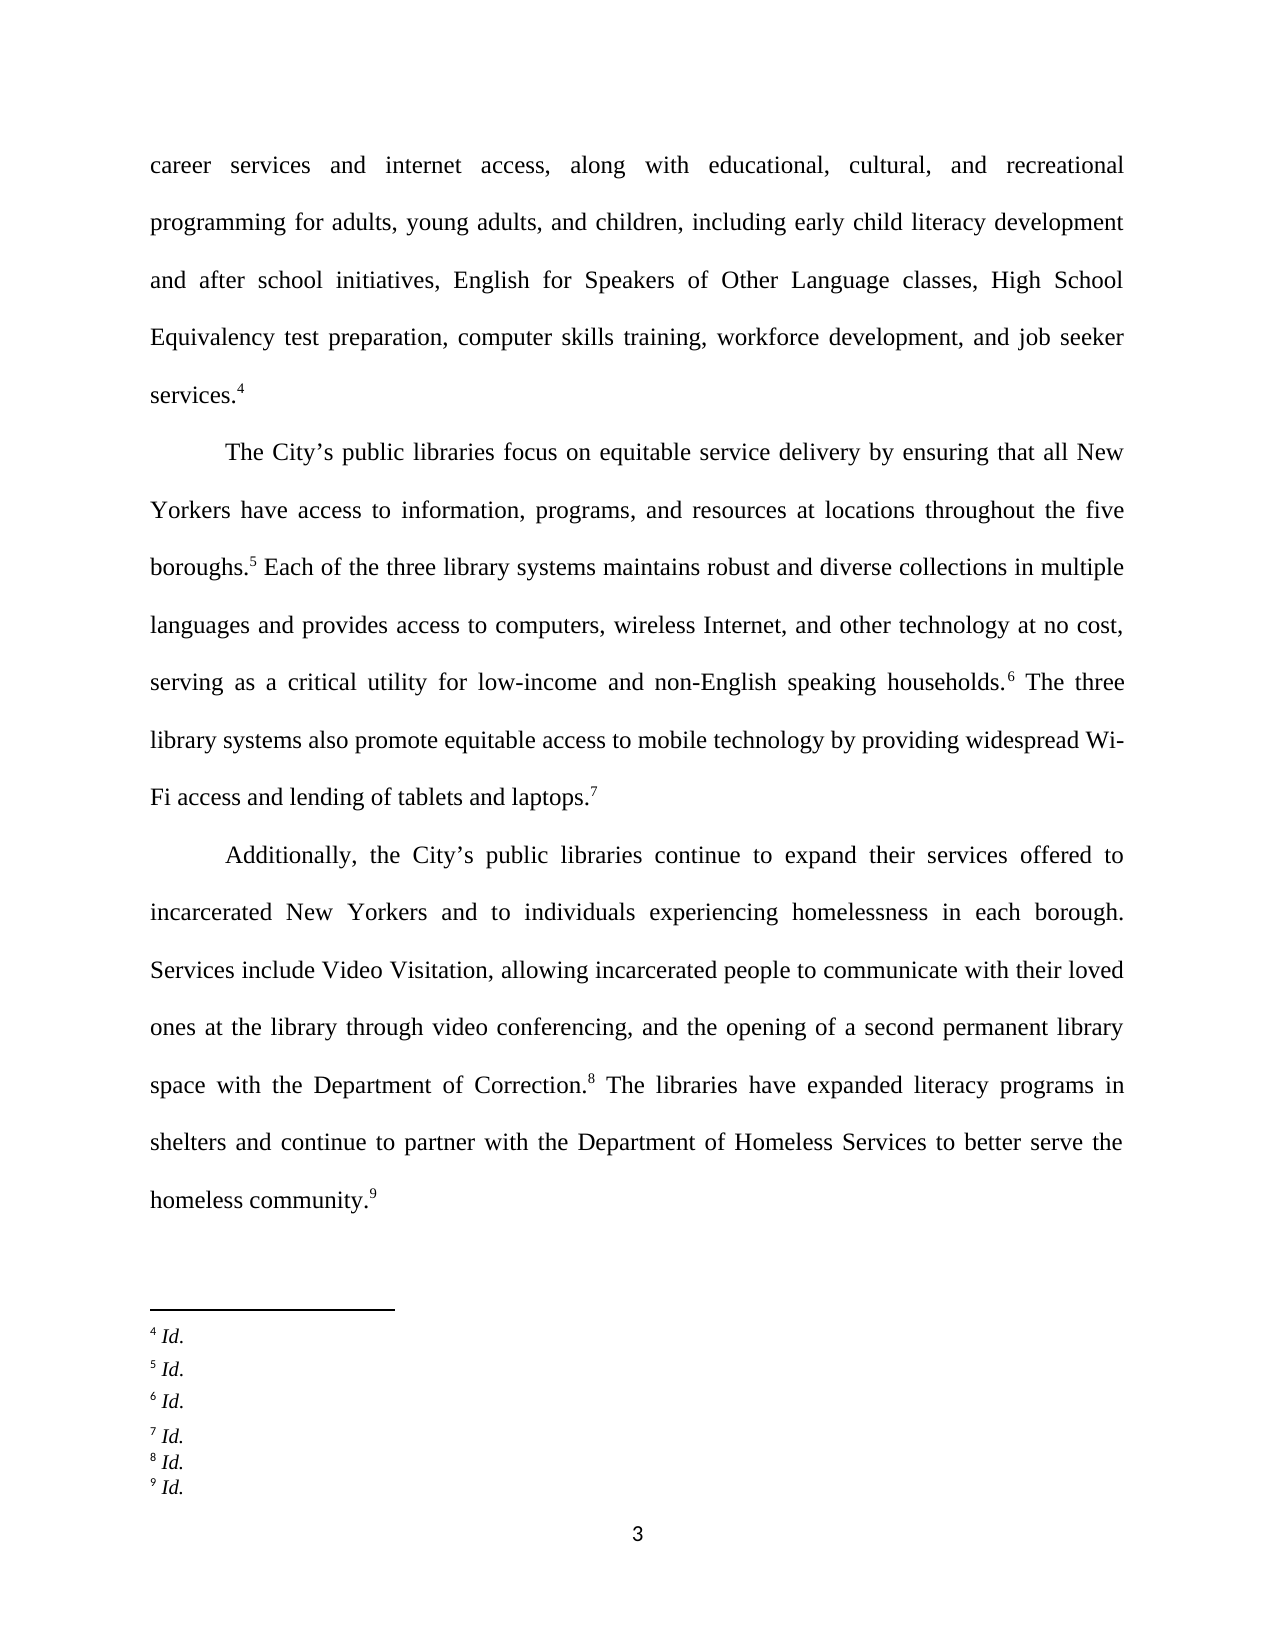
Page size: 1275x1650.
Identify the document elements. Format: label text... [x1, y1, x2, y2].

text Additionally, the City’s public libraries continue to expand their services offered to incarcerated New Yorkers and to individuals experiencing homelessness in each borough. Services include Video Visitation, allowing incarcerated people to communicate with their loved ones at the library through video conferencing, and the opening of a second permanent library space with the Department of Correction. The libraries have expanded literacy programs in shelters and continue to partner with the Department of Homeless Services to better serve the homeless community. [150, 840, 1125, 1214]
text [150, 150, 1125, 409]
text The City’s public libraries focus on equitable service delivery by ensuring that all New Yorkers have access to information, programs, and resources at locations throughout the five boroughs. Each of the three library systems maintains robust and diverse collections in multiple languages and provides access to computers, wireless Internet, and other technology at no cost, serving as a critical utility for low-income and non-English speaking households. The three library systems also promote equitable access to mobile technology by providing widespread Wi-Fi access and lending of tablets and laptops. [150, 437, 1125, 811]
